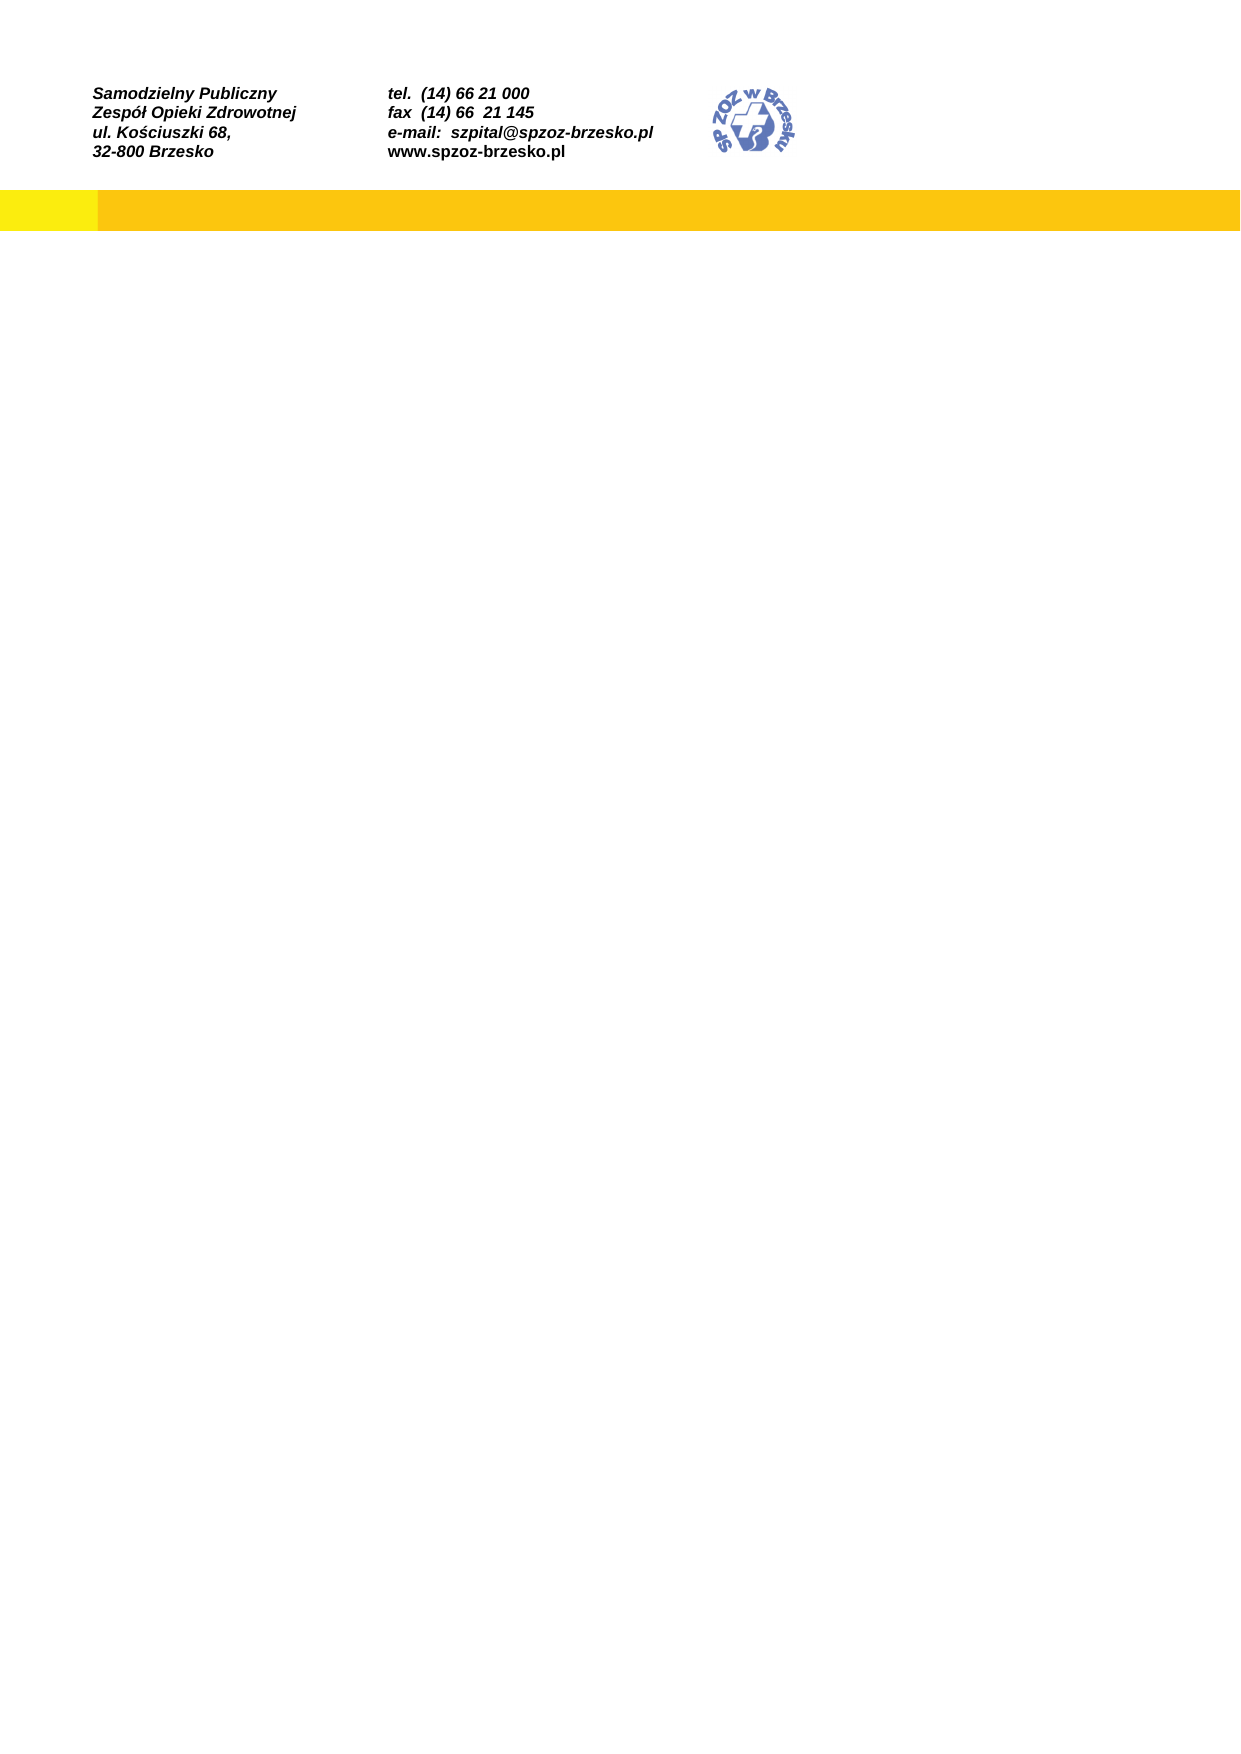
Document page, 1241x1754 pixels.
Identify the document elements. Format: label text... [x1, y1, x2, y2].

table_header [696, 65, 1143, 180]
picture [0, 190, 1241, 231]
table_header tel. (14) 66 21 000 fax (14) 66 21 145 e-mail: szpital@spzoz-brzesko.pl www.spzoz-brzesko.pl [376, 65, 696, 180]
table_header Samodzielny Publiczny Zespół Opieki Zdrowotnej ul. Kościuszki 68, 32-800 Brzesko [81, 65, 376, 180]
picture [708, 86, 797, 157]
